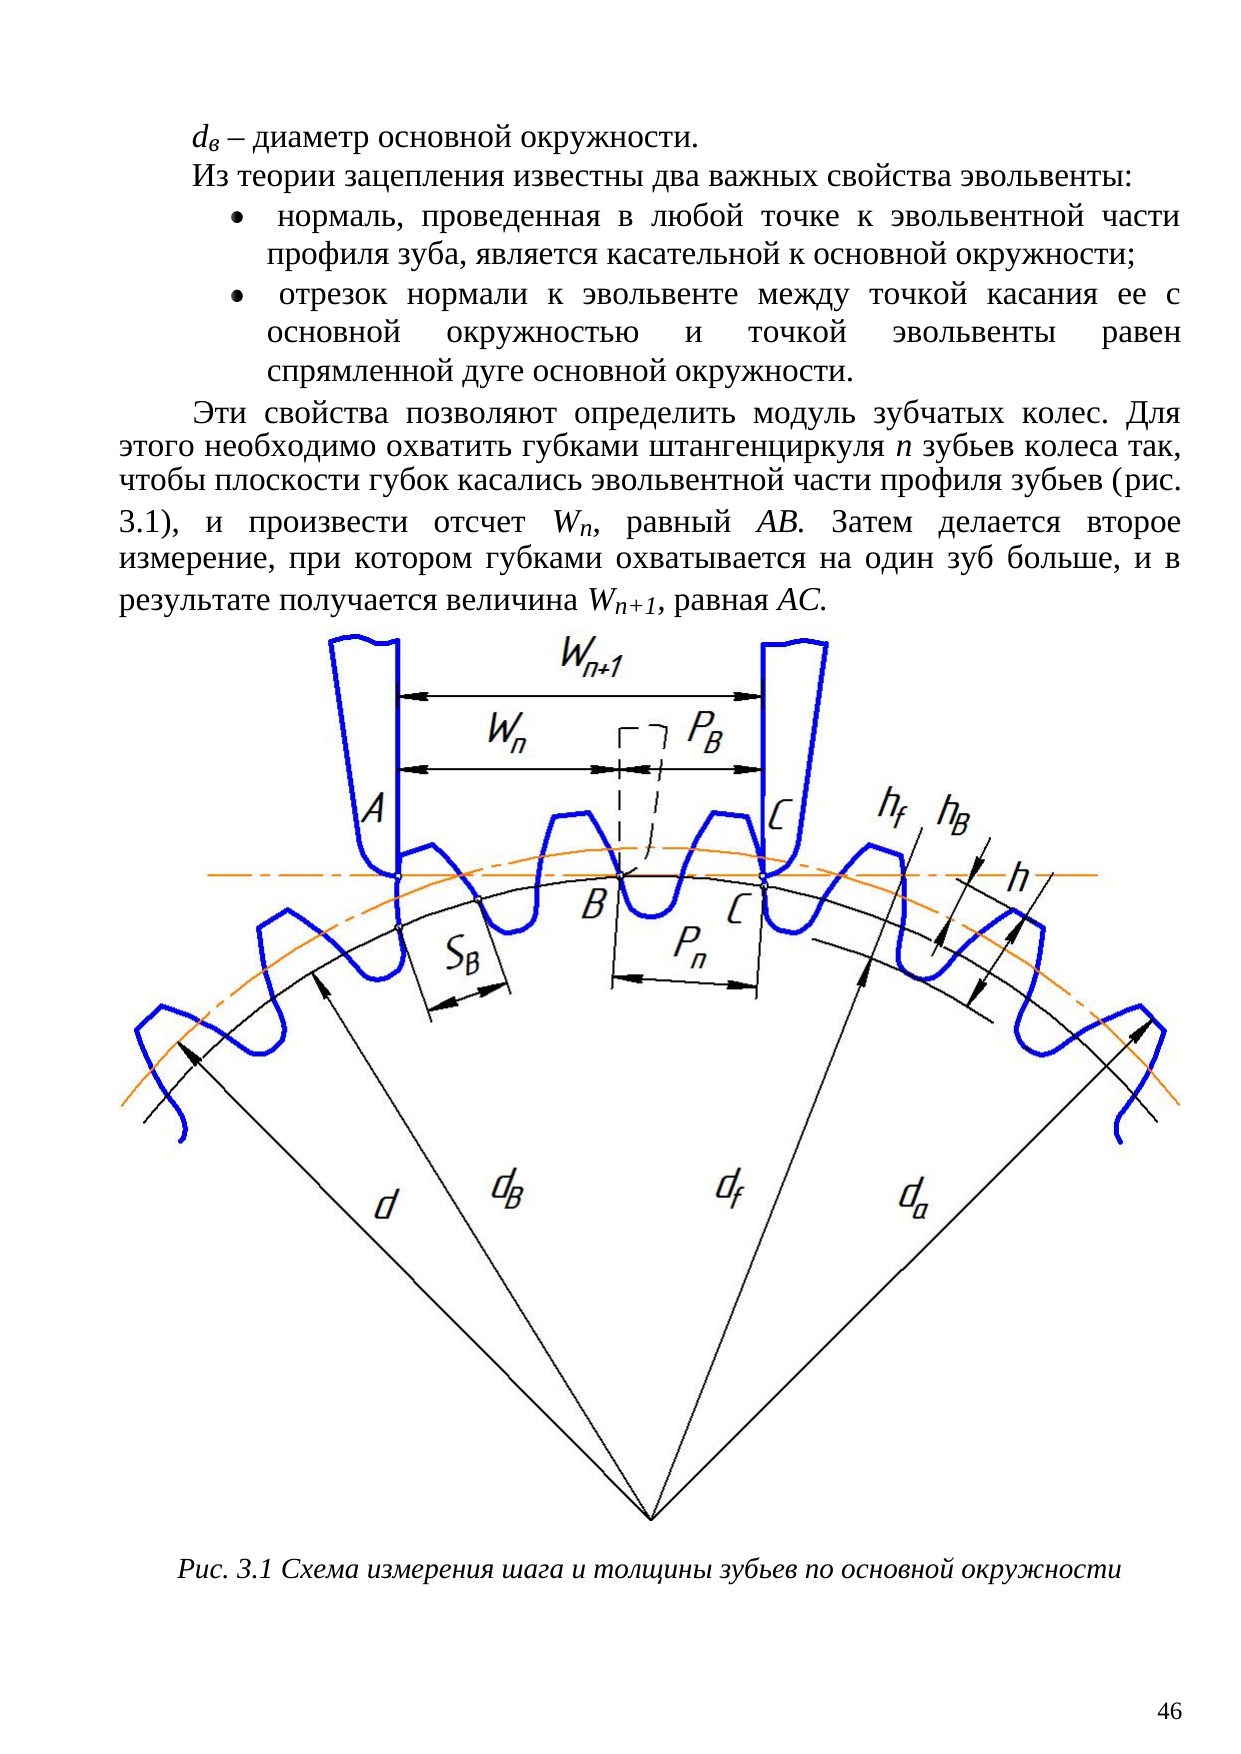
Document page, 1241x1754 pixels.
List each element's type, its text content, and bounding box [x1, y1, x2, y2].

text отрезок нормали к эвольвенте между точкой касания ее с основной окружностью и точкой эвольвенты равен спрямленной дуге основной окружности. [229, 272, 1182, 388]
picture [229, 193, 260, 226]
picture [229, 271, 260, 305]
text Из теории зацепления известны два важных свойства эвольвенты: [192, 157, 1182, 193]
text Эти свойства позволяют определить модуль зубчатых колес. Для этого необходимо охватить губками штангенциркуля п зубьев колеса так, чтобы плоскости губок касались эвольвентной части профиля зубьев (рис. 3.1), и произвести отсчет Wп, равный АВ. Затем делается второе измерение, при котором губками охватывается на один зуб больше, и в результате получается величина Wп+1, равная АС. [119, 396, 1182, 620]
text нормаль, проведенная в любой точке к эвольвентной части профиля зуба, является касательной к основной окружности; [229, 193, 1182, 272]
text dв – диаметр основной окружности. [192, 108, 1182, 157]
picture [118, 630, 1182, 1523]
text Рис. 3.1 Схема измерения шага и толщины зубьев по основной окружности [177, 1552, 1182, 1585]
